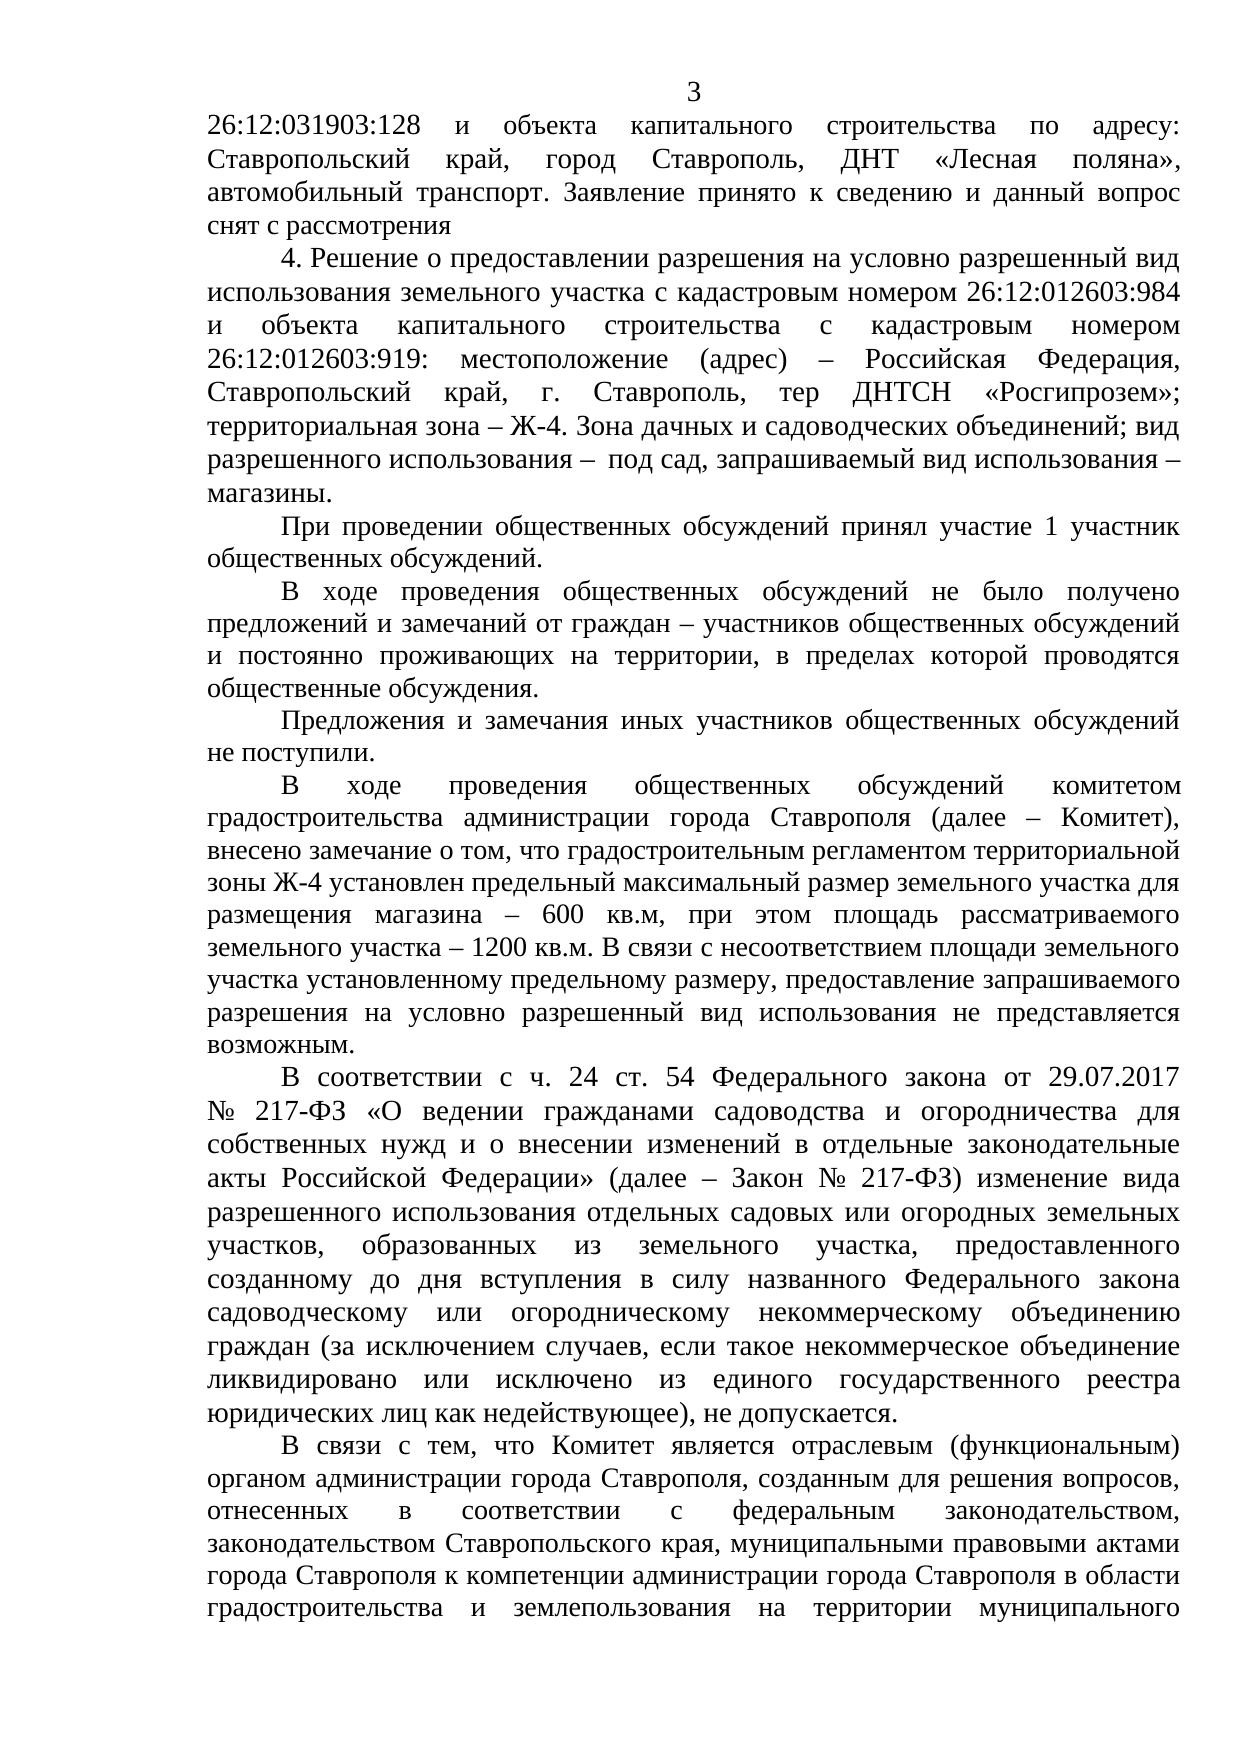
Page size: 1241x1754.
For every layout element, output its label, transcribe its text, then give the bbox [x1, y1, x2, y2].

text В соответствии с ч. 24 ст. 54 Федерального закона от 29.07.2017 № 217-ФЗ «О ведении гражданами садоводства и огородничества для собственных нужд и о внесении изменений в отдельные законодательные акты Российской Федерации» (далее – Закон № 217-ФЗ) изменение вида разрешенного использования отдельных садовых или огородных земельных участков, образованных из земельного участка, предоставленного созданному до дня вступления в силу названного Федерального закона садоводческому или огородническому некоммерческому объединению граждан (за исключением случаев, если такое некоммерческое объединение ликвидировано или исключено из единого государственного реестра юридических лиц как недействующее), не допускается. [207, 1059, 1181, 1428]
list Предложения и замечания иных участников общественных обсуждений не поступили. [207, 703, 1181, 768]
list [207, 107, 1181, 240]
list Решение о предоставлении разрешения на условно разрешенный вид использования земельного участка с кадастровым номером 26:12:012603:984 и объекта капитального строительства с кадастровым номером 26:12:012603:919: местоположение (адрес) – Российская Федерация, Ставропольский край, г. Ставрополь, тер ДНТСН «Росгипрозем»; территориальная зона – Ж-4. Зона дачных и садоводческих объединений; вид разрешенного использования – под сад, запрашиваемый вид использования – магазины. [207, 240, 1181, 509]
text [207, 1428, 1181, 1623]
list В ходе проведения общественных обсуждений не было получено предложений и замечаний от граждан – участников общественных обсуждений и постоянно проживающих на территории, в пределах которой проводятся общественные обсуждения. [207, 573, 1181, 703]
text В ходе проведения общественных обсуждений комитетом градостроительства администрации города Ставрополя (далее – Комитет), внесено замечание о том, что градостроительным регламентом территориальной зоны Ж-4 установлен предельный максимальный размер земельного участка для размещения магазина – 600 кв.м, при этом площадь рассматриваемого земельного участка – 1200 кв.м. В связи с несоответствием площади земельного участка установленному предельному размеру, предоставление запрашиваемого разрешения на условно разрешенный вид использования не представляется возможным. [207, 768, 1181, 1059]
text При проведении общественных обсуждений принял участие 1 участник общественных обсуждений. [207, 509, 1181, 573]
